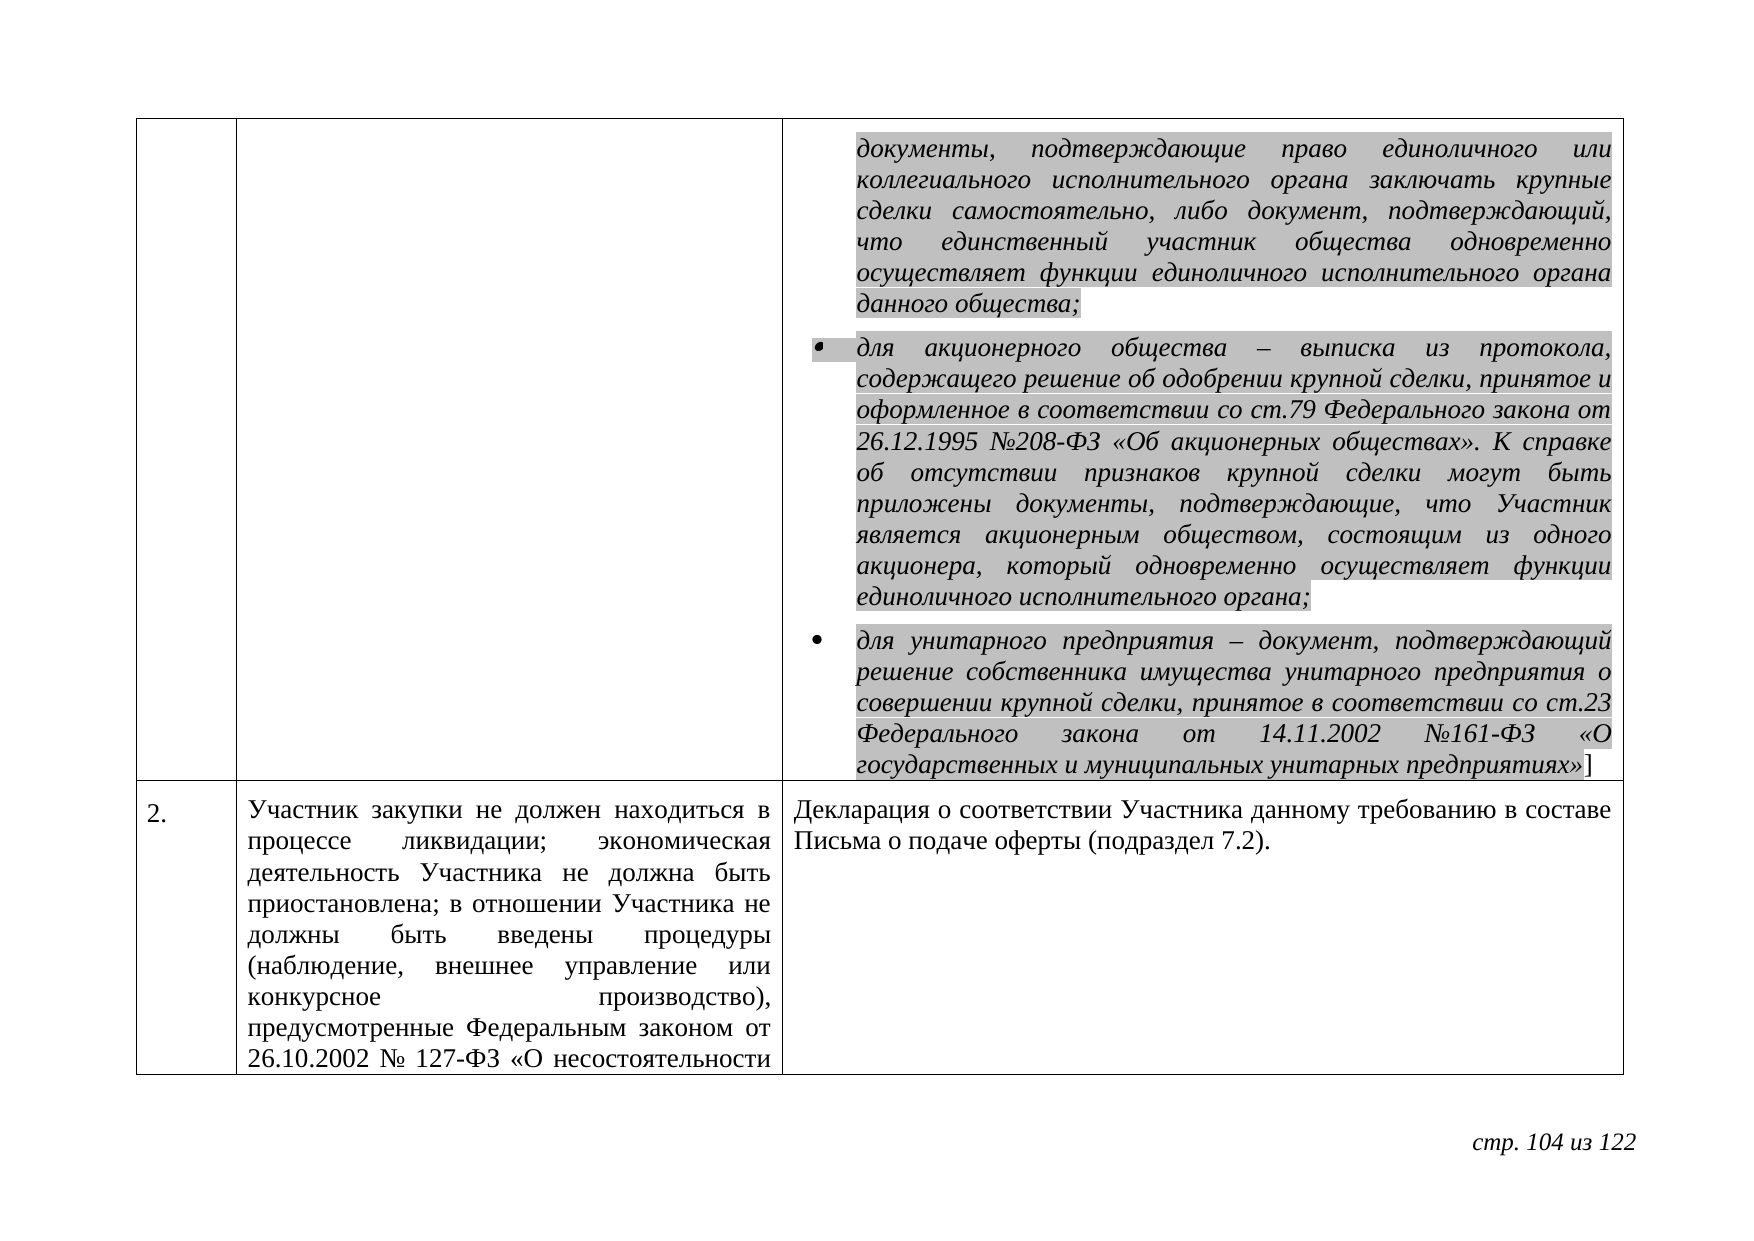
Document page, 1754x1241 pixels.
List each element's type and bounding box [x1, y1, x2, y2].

table_cell [237, 781, 782, 1074]
table_cell [783, 781, 1623, 1074]
table_cell [137, 119, 236, 780]
table_cell [137, 781, 236, 1074]
table_cell [237, 119, 782, 780]
table_cell [783, 119, 1623, 780]
